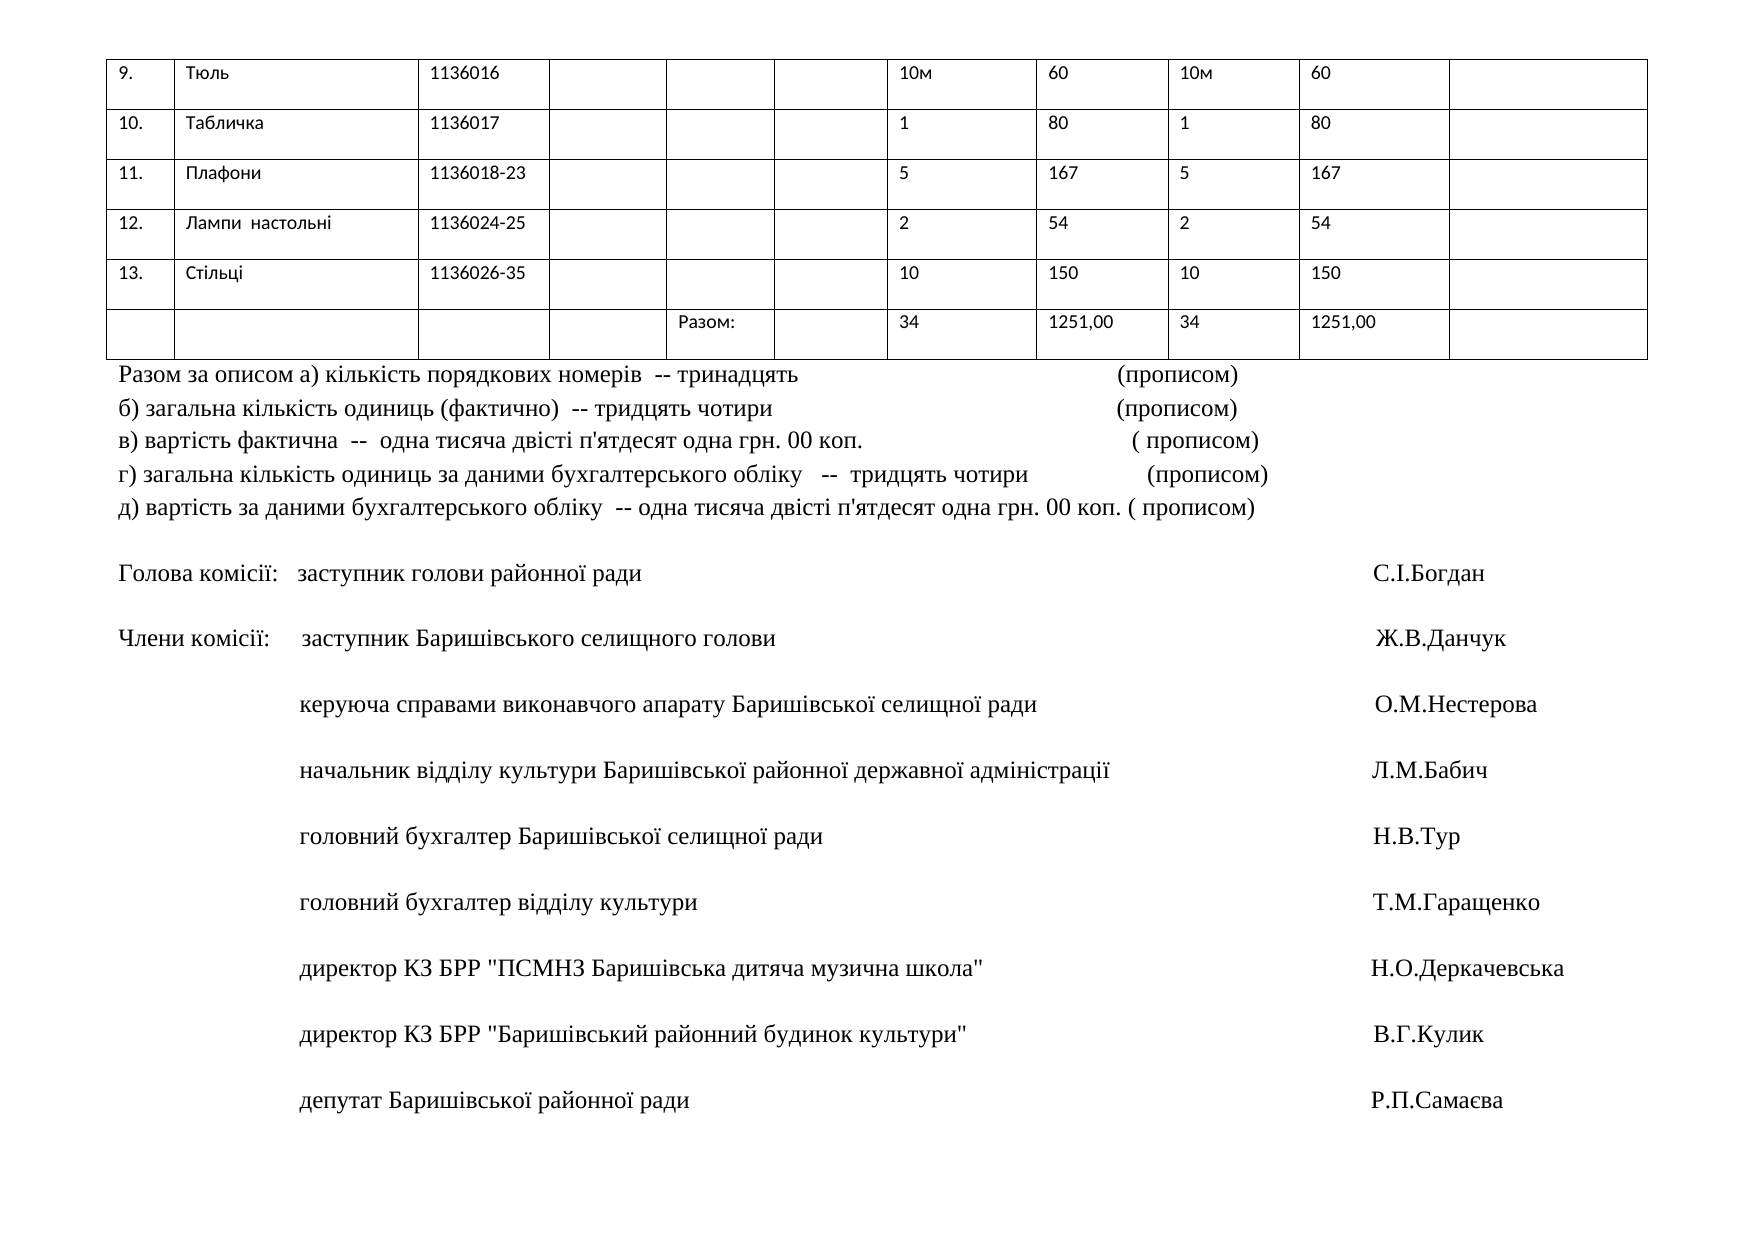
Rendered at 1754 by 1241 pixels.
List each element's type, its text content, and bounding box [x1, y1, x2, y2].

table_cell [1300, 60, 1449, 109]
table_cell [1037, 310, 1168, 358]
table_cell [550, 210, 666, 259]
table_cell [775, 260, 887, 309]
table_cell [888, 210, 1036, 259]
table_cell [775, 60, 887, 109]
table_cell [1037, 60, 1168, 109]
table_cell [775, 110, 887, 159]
text д) вартість за даними бухгалтерського обліку -- одна тисяча двісті п'ятдесят одна грн. 00 коп. ( прописом) [118, 492, 1636, 520]
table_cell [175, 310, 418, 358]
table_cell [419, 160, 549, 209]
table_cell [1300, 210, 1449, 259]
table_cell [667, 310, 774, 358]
text Разом за описом а) кількість порядкових номерів -- тринадцять (прописом) [118, 360, 1636, 388]
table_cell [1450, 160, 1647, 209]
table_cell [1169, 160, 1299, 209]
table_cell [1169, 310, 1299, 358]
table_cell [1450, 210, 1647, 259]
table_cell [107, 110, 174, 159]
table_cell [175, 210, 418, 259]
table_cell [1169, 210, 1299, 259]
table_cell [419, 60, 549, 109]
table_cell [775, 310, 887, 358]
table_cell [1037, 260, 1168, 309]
text г) загальна кількість одиниць за даними бухгалтерського обліку -- тридцять чотири (прописом) [118, 459, 1636, 487]
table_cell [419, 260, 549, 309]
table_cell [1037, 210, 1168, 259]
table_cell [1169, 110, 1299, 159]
text в) вартість фактична -- одна тисяча двісті п'ятдесят одна грн. 00 коп. ( прописом) [118, 426, 1636, 454]
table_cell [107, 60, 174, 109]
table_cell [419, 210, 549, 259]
text б) загальна кількість одиниць (фактично) -- тридцять чотири (прописом) [118, 393, 1636, 421]
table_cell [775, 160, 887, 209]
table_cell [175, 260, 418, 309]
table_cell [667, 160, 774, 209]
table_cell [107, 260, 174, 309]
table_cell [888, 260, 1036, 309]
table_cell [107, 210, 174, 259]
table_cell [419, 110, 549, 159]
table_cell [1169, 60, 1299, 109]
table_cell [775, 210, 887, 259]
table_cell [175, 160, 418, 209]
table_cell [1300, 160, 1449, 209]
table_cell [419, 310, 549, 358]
text головний бухгалтер відділу культури Т.М.Гаращенко [118, 887, 1636, 916]
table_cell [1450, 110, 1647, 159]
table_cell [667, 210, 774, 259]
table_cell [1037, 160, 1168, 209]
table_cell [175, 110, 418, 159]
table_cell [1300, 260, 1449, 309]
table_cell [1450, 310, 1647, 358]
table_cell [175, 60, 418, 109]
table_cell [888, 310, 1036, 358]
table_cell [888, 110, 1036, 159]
text начальник відділу культури Баришівської районної державної адміністрації Л.М.Бабич [118, 755, 1636, 784]
text керуюча справами виконавчого апарату Баришівської селищної ради О.М.Нестерова [118, 689, 1636, 718]
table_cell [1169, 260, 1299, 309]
text депутат Баришівської районної ради Р.П.Самаєва [118, 1085, 1636, 1114]
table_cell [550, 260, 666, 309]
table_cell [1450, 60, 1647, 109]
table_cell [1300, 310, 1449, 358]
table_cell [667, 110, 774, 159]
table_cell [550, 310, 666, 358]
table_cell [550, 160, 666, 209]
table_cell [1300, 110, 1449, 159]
text директор КЗ БРР "ПСМНЗ Баришівська дитяча музична школа" Н.О.Деркачевська [118, 953, 1636, 982]
text Члени комісії: заступник Баришівського селищного голови Ж.В.Данчук [118, 623, 1636, 652]
text Голова комісії: заступник голови районної ради С.І.Богдан [118, 558, 1636, 586]
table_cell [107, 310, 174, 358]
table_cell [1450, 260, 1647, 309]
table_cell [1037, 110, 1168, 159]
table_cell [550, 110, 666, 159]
text директор КЗ БРР "Баришівський районний будинок культури" В.Г.Кулик [118, 1019, 1636, 1048]
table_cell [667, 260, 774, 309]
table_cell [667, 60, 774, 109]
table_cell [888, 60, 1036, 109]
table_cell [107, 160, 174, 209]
text головний бухгалтер Баришівської селищної ради Н.В.Тур [118, 821, 1636, 850]
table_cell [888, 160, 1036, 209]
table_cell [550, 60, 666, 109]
